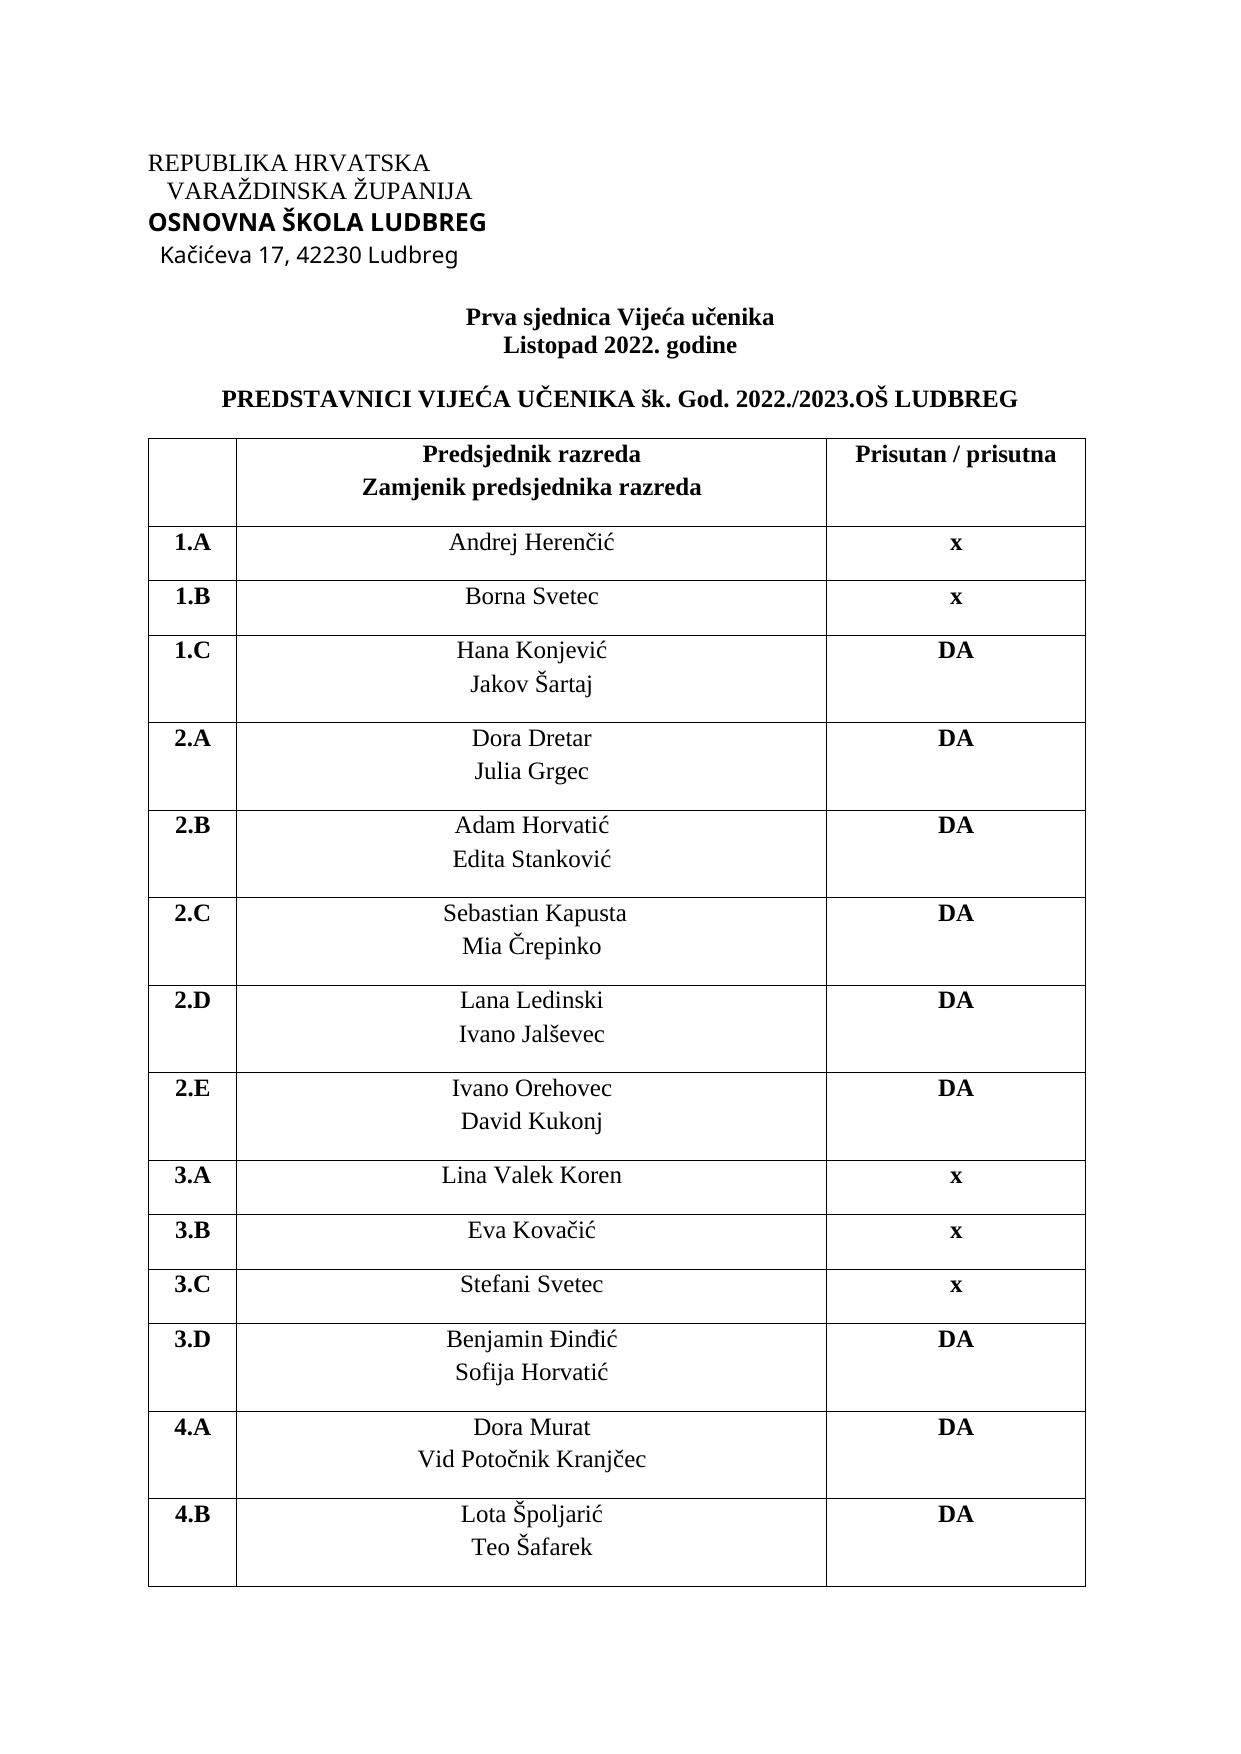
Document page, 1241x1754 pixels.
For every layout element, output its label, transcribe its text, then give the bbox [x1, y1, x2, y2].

table_cell Dora Dretar Julia Grgec [237, 723, 826, 809]
table_cell Lota Špoljarić Teo Šafarek [237, 1499, 826, 1586]
table_cell DA [827, 1412, 1085, 1498]
table_cell Lana Ledinski Ivano Jalševec [237, 986, 826, 1072]
table_cell Ivano Orehovec David Kukonj [237, 1073, 826, 1159]
text Listopad 2022. godine [148, 330, 1093, 359]
table_cell DA [827, 1324, 1085, 1411]
table_cell Borna Svetec [237, 581, 826, 634]
table_cell 1.C [149, 636, 236, 722]
list REPUBLIKA HRVATSKA [148, 148, 1093, 176]
text Prva sjednica Vijeća učenika [148, 302, 1093, 330]
table_header Predsjednik razreda Zamjenik predsjednika razreda [237, 439, 826, 526]
table_cell Hana Konjević Jakov Šartaj [237, 636, 826, 722]
table_cell Sebastian Kapusta Mia Črepinko [237, 898, 826, 984]
table_cell Adam Horvatić Edita Stanković [237, 811, 826, 897]
table_cell x [827, 581, 1085, 634]
table_cell 3.C [149, 1270, 236, 1323]
table_cell Eva Kovačić [237, 1215, 826, 1268]
table_cell DA [827, 986, 1085, 1072]
list OSNOVNA ŠKOLA LUDBREG [148, 205, 1093, 239]
table_cell DA [827, 723, 1085, 809]
table_cell x [827, 527, 1085, 580]
table_cell DA [827, 898, 1085, 984]
table_cell Stefani Svetec [237, 1270, 826, 1323]
table_header [149, 439, 236, 526]
table_cell 3.A [149, 1161, 236, 1214]
table_cell 3.D [149, 1324, 236, 1411]
table_cell Benjamin Đinđić Sofija Horvatić [237, 1324, 826, 1411]
table_cell Andrej Herenčić [237, 527, 826, 580]
table_cell x [827, 1270, 1085, 1323]
table_cell 2.D [149, 986, 236, 1072]
table_cell x [827, 1215, 1085, 1268]
table_header Prisutan / prisutna [827, 439, 1085, 526]
table_cell DA [827, 1073, 1085, 1159]
table_cell 4.A [149, 1412, 236, 1498]
table_cell 3.B [149, 1215, 236, 1268]
text PREDSTAVNICI VIJEĆA UČENIKA šk. God. 2022./2023.OŠ LUDBREG [148, 384, 1093, 413]
table_cell Lina Valek Koren [237, 1161, 826, 1214]
table_cell 2.C [149, 898, 236, 984]
table_cell DA [827, 1499, 1085, 1586]
table_cell 4.B [149, 1499, 236, 1586]
table_cell Dora Murat Vid Potočnik Kranjčec [237, 1412, 826, 1498]
table_cell DA [827, 636, 1085, 722]
text VARAŽDINSKA ŽUPANIJA [148, 176, 1093, 205]
table_cell 2.B [149, 811, 236, 897]
table_cell 1.A [149, 527, 236, 580]
table_cell 2.A [149, 723, 236, 809]
text Kačićeva 17, 42230 Ludbreg [148, 239, 1093, 270]
table_cell 1.B [149, 581, 236, 634]
table_cell x [827, 1161, 1085, 1214]
table_cell 2.E [149, 1073, 236, 1159]
table_cell DA [827, 811, 1085, 897]
